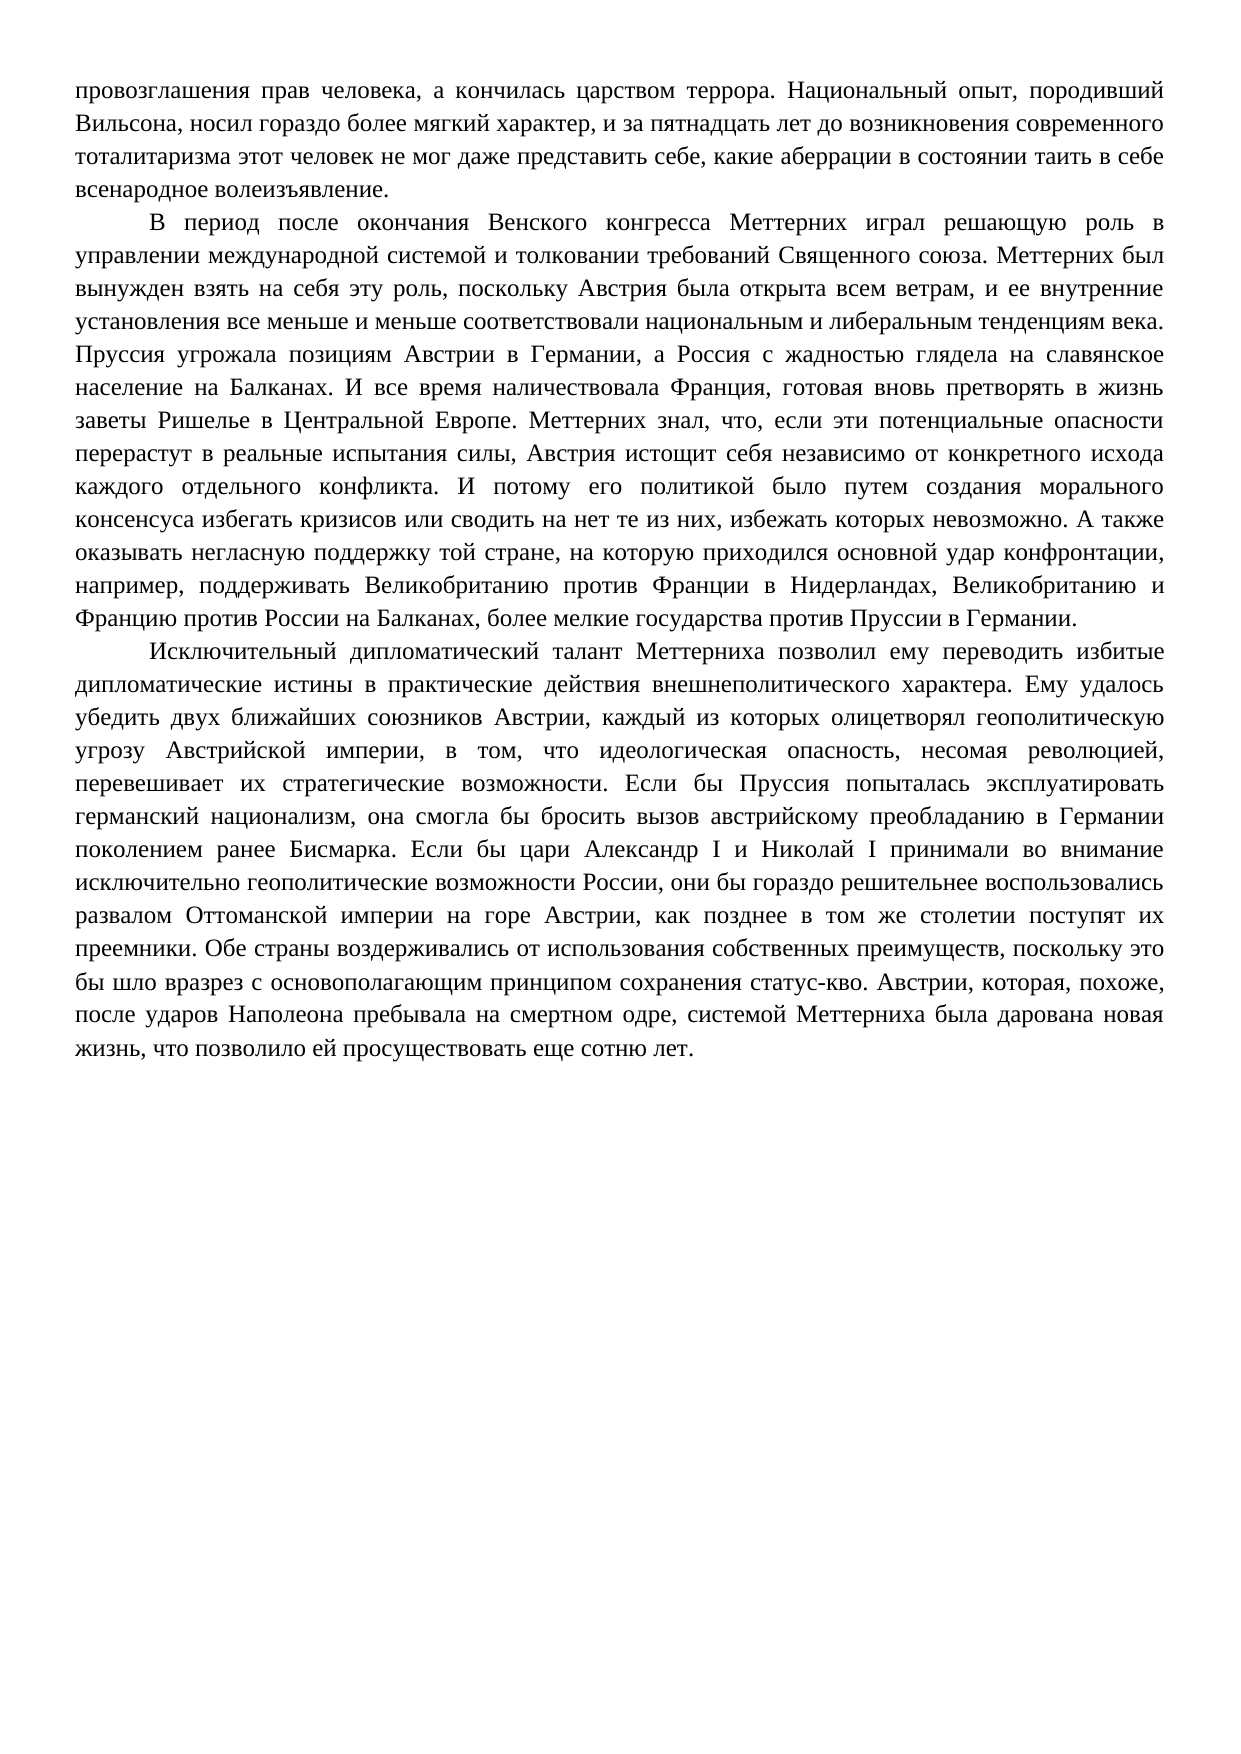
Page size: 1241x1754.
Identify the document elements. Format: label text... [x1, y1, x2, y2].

text Исключительный дипломатический талант Меттерниха позволил ему переводить избитые дипломатические истины в практические действия внешнеполитического характера. Ему удалось убедить двух ближайших союзников Австрии, каждый из которых олицетворял геополитическую угрозу Австрийской империи, в том, что идеологическая опасность, несомая революцией, перевешивает их стратегические возможности. Если бы Пруссия попыталась эксплуатировать германский национализм, она смогла бы бросить вызов австрийскому преобладанию в Германии поколением ранее Бисмарка. Если бы цари Александр I и Николай I принимали во внимание исключительно геополитические возможности России, они бы гораздо решительнее воспользовались развалом Оттоманской империи на горе Австрии, как позднее в том же столетии поступят их преемники. Обе страны воздерживались от использования собственных преимуществ, поскольку это бы шло вразрез с основополагающим принципом сохранения статус-кво. Австрии, которая, похоже, после ударов Наполеона пребывала на смертном одре, системой Меттерниха была дарована новая жизнь, что позволило ей просуществовать еще сотню лет. [75, 636, 1165, 1061]
text В период после окончания Венского конгресса Меттерних играл решающую роль в управлении международной системой и толковании требований Священного союза. Меттерних был вынужден взять на себя эту роль, поскольку Австрия была открыта всем ветрам, и ее внутренние установления все меньше и меньше соответствовали национальным и либеральным тенденциям века. Пруссия угрожала позициям Австрии в Германии, а Россия с жадностью глядела на славянское население на Балканах. И все время наличествовала Франция, готовая вновь претворять в жизнь заветы Ришелье в Центральной Европе. Меттерних знал, что, если эти потенциальные опасности перерастут в реальные испытания силы, Австрия истощит себя независимо от конкретного исхода каждого отдельного конфликта. И потому его политикой было путем создания морального консенсуса избегать кризисов или сводить на нет те из них, избежать которых невозможно. А также оказывать негласную поддержку той стране, на которую приходился основной удар конфронтации, например, поддерживать Великобританию против Франции в Нидерландах, Великобританию и Францию против России на Балканах, более мелкие государства против Пруссии в Германии. [75, 207, 1165, 632]
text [75, 75, 1165, 203]
